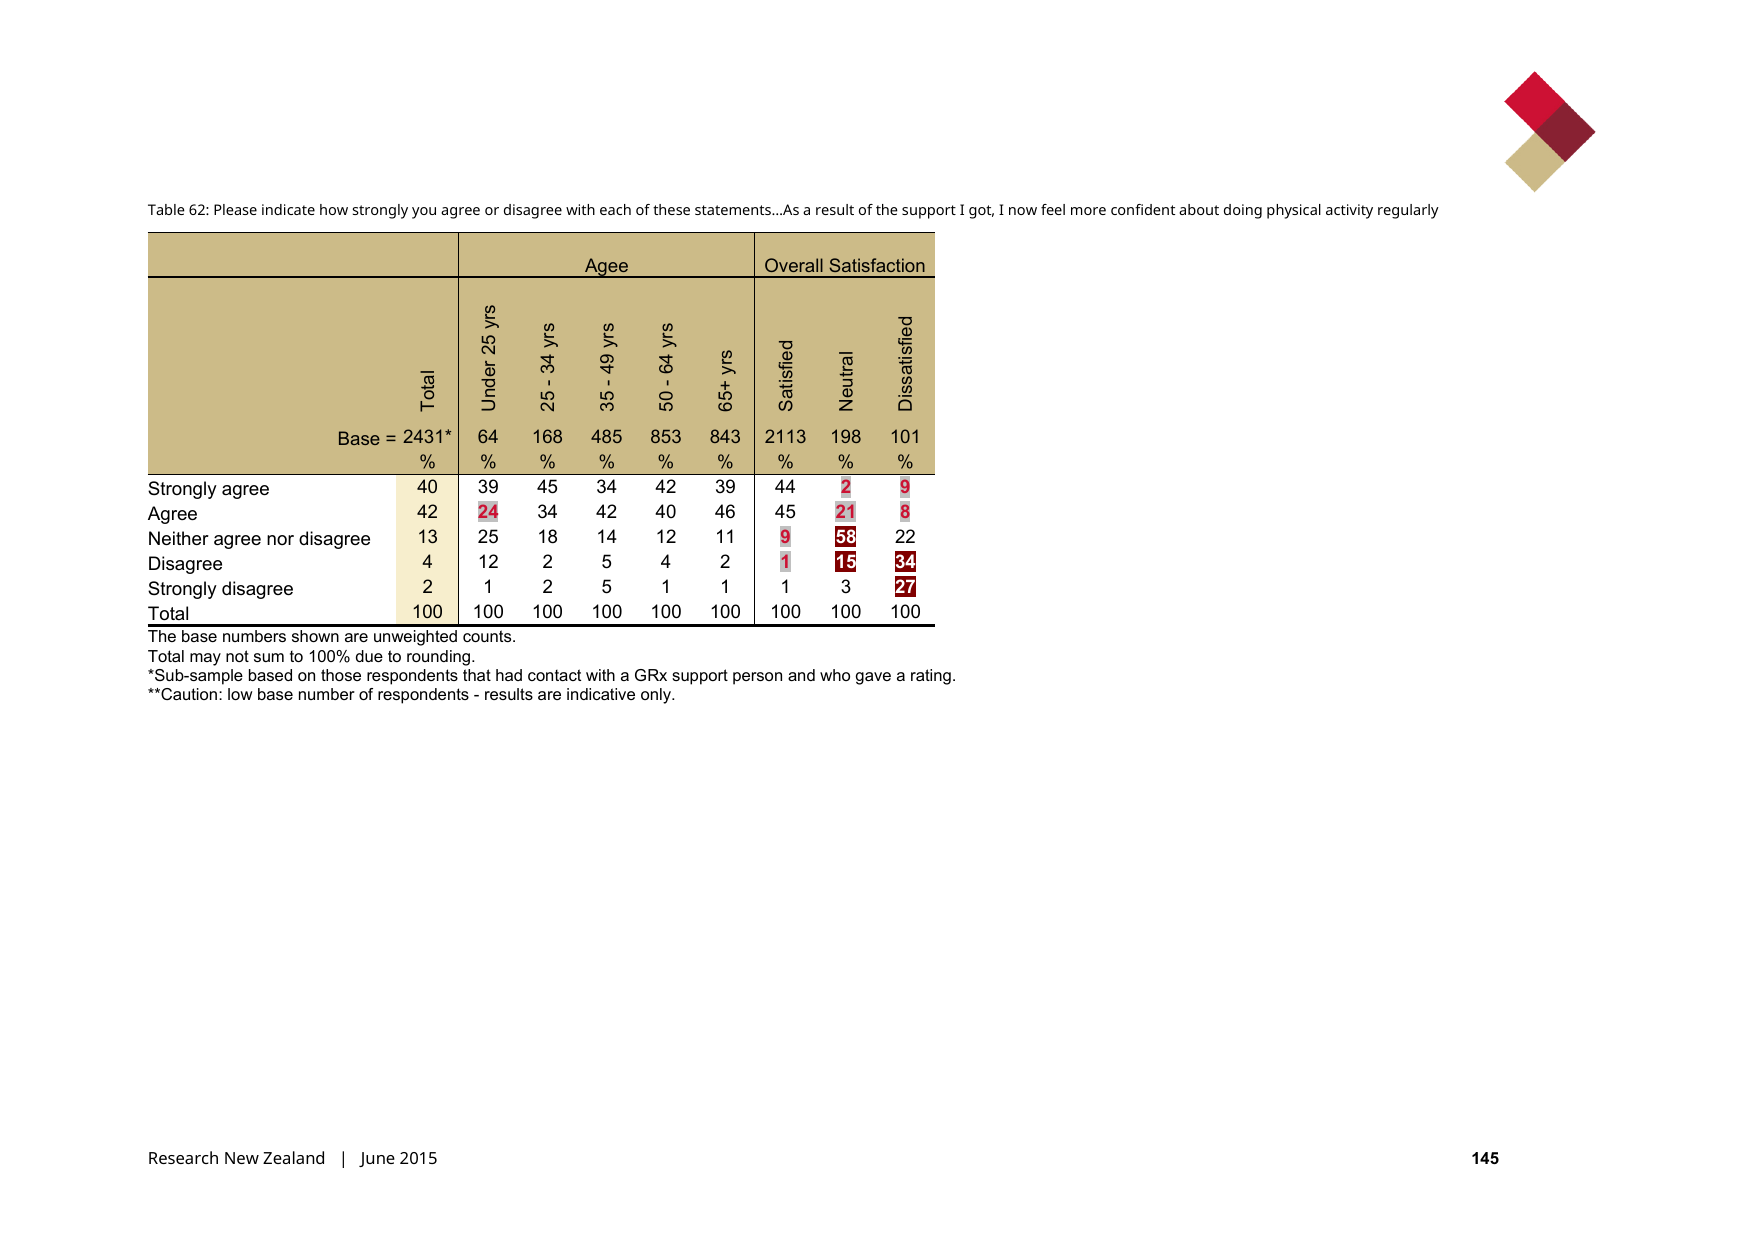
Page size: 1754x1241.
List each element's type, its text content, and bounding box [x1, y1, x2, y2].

text *Sub-sample based on those respondents that had contact with a GRx support person and who gave a rating. [148, 666, 1515, 685]
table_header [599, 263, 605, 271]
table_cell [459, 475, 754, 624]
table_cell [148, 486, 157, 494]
text The base numbers shown are unweighted counts. [148, 627, 1515, 646]
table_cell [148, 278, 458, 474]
text **Caution: low base number of respondents - results are indicative only. [148, 685, 1515, 704]
text Table 62: Please indicate how strongly you agree or disagree with each of these statements…As a result of the support I got, I now feel more confident about doing physical activity regularly [148, 195, 1515, 220]
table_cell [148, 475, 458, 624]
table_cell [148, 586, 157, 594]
text Total may not sum to 100% due to rounding. [148, 646, 1515, 666]
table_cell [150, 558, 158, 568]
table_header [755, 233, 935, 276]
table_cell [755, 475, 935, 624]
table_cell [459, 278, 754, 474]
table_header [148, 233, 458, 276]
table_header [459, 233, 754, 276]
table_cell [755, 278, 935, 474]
picture [1498, 70, 1600, 195]
